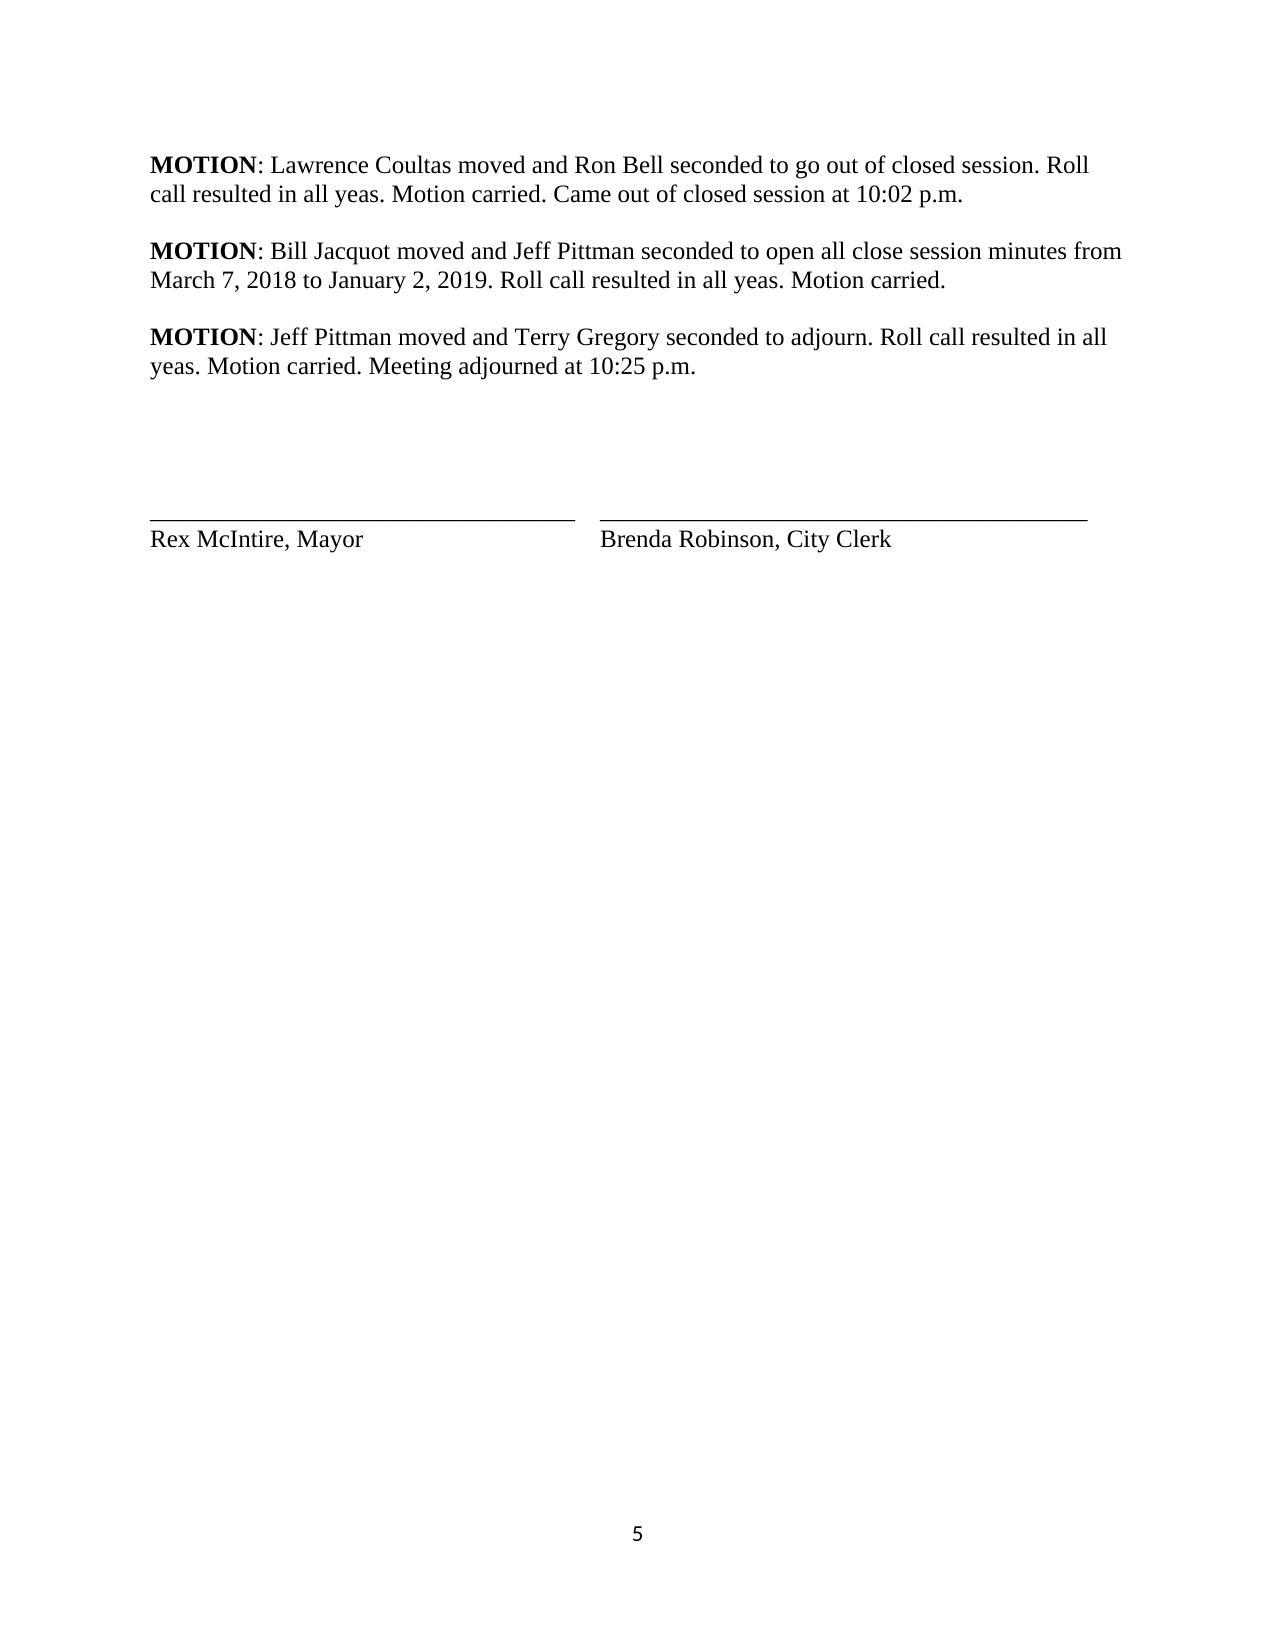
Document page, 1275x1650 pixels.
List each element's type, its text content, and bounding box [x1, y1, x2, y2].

text MOTION: Bill Jacquot moved and Jeff Pittman seconded to open all close session minutes from March 7, 2018 to January 2, 2019. Roll call resulted in all yeas. Motion carried. [150, 236, 1125, 294]
text MOTION: Jeff Pittman moved and Terry Gregory seconded to adjourn. Roll call resulted in all yeas. Motion carried. Meeting adjourned at 10:25 p.m. [150, 322, 1125, 380]
text Rex McIntire, Mayor Brenda Robinson, City Clerk [150, 524, 1125, 552]
text MOTION: Lawrence Coultas moved and Ron Bell seconded to go out of closed session. Roll call resulted in all yeas. Motion carried. Came out of closed session at 10:02 p.m. [150, 150, 1125, 207]
text __________________________________ _______________________________________ [150, 495, 1125, 524]
